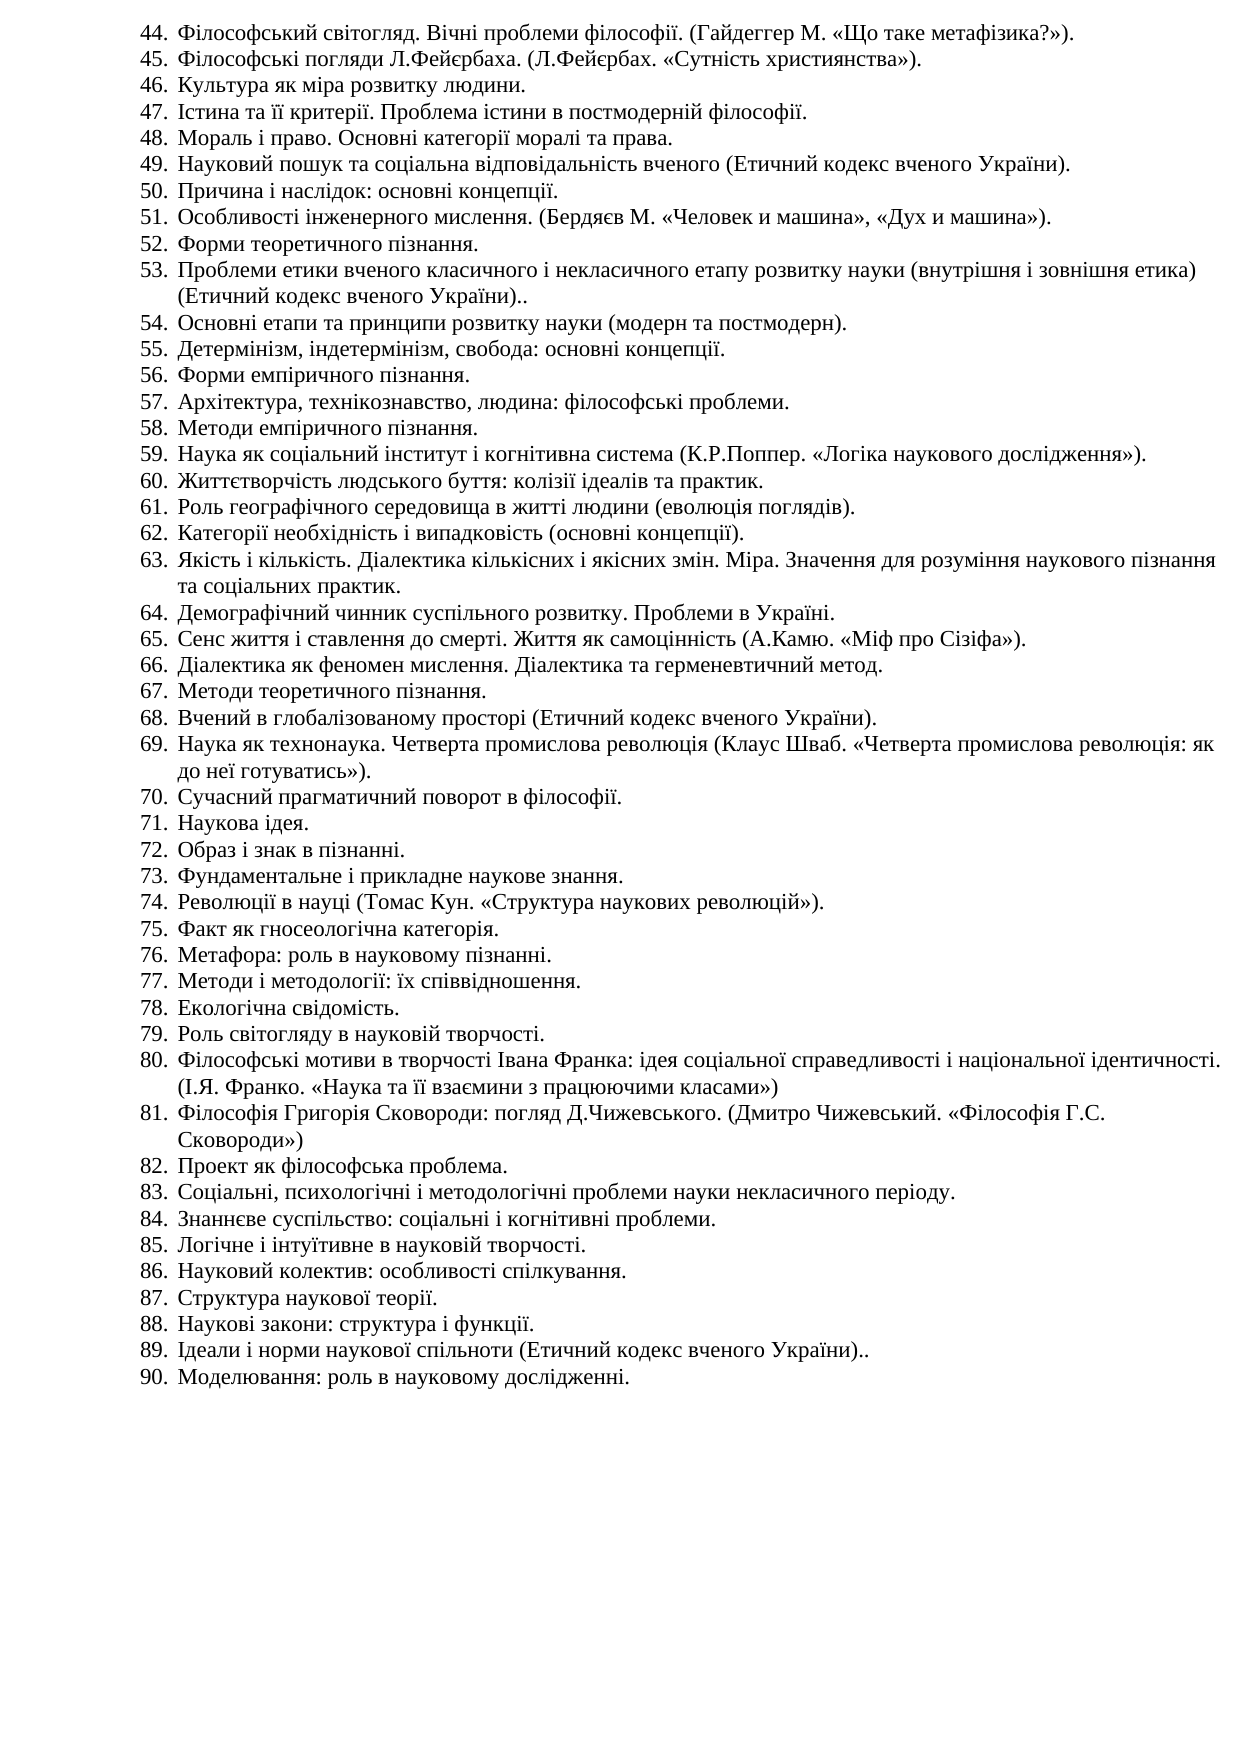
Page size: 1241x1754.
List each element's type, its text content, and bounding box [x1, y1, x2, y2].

list Революції в науці (Томас Кун. «Структура наукових революцій»). [140, 888, 1227, 915]
list Роль географічного середовища в житті людини (еволюція поглядів). [140, 493, 1227, 519]
list Філософські мотиви в творчості Івана Франка: ідея соціальної справедливості і національної ідентичності. (І.Я. Франко. «Наука та її взаємини з працюючими класами») [140, 1047, 1227, 1099]
list Особливості інженерного мислення. (Бердяєв М. «Человек и машина», «Дух и машина»). [140, 203, 1227, 229]
list Методи емпіричного пізнання. [140, 414, 1227, 440]
list Культура як міра розвитку людини. [140, 71, 1227, 98]
list Філософські погляди Л.Фейєрбаха. (Л.Фейєрбах. «Сутність християнства»). [140, 45, 1227, 71]
list Науковий пошук та соціальна відповідальність вченого (Етичний кодекс вченого України). [140, 151, 1227, 177]
list Фундаментальне і прикладне наукове знання. [140, 862, 1227, 888]
list Істина та її критерії. Проблема істини в постмодерній філософії. [140, 98, 1227, 124]
list Ідеали і норми наукової спільноти (Етичний кодекс вченого України).. [140, 1336, 1227, 1363]
list Сучасний прагматичний поворот в філософії. [140, 783, 1227, 809]
list Наука як технонаука. Четверта промислова революція (Клаус Шваб. «Четверта промислова революція: як до неї готуватись»). [140, 730, 1227, 783]
list Проект як філософська проблема. [140, 1152, 1227, 1178]
list Причина і наслідок: основні концепції. [140, 177, 1227, 203]
list Архітектура, технікознавство, людина: філософські проблеми. [140, 388, 1227, 414]
list Діалектика як феномен мислення. Діалектика та герменевтичний метод. [140, 651, 1227, 678]
list Образ і знак в пізнанні. [140, 836, 1227, 862]
list Моделювання: роль в науковому дослідженні. [140, 1363, 1227, 1389]
list Форми емпіричного пізнання. [140, 361, 1227, 388]
list Якість і кількість. Діалектика кількісних і якісних змін. Міра. Значення для розуміння наукового пізнання та соціальних практик. [140, 546, 1227, 598]
list Екологічна свідомість. [140, 994, 1227, 1020]
list Проблеми етики вченого класичного і некласичного етапу розвитку науки (внутрішня і зовнішня етика) (Етичний кодекс вченого України).. [140, 256, 1227, 309]
list Філософія Григорія Сковороди: погляд Д.Чижевського. (Дмитро Чижевський. «Філософія Г.С. Сковороди») [140, 1099, 1227, 1152]
list Категорії необхідність і випадковість (основні концепції). [140, 519, 1227, 546]
list Методи і методології: їх співвідношення. [140, 967, 1227, 994]
list Знаннєве суспільство: соціальні і когнітивні проблеми. [140, 1205, 1227, 1231]
list Демографічний чинник суспільного розвитку. Проблеми в Україні. [140, 598, 1227, 625]
list Детермінізм, індетермінізм, свобода: основні концепції. [140, 335, 1227, 361]
list Факт як гносеологічна категорія. [140, 915, 1227, 941]
list Наукова ідея. [140, 809, 1227, 836]
list Наука як соціальний інститут і когнітивна система (К.Р.Поппер. «Логіка наукового дослідження»). [140, 440, 1227, 467]
list Життєтворчість людського буття: колізії ідеалів та практик. [140, 467, 1227, 493]
list Форми теоретичного пізнання. [140, 229, 1227, 256]
list Соціальні, психологічні і методологічні проблеми науки некласичного періоду. [140, 1178, 1227, 1205]
list Логічне і інтуїтивне в науковій творчості. [140, 1231, 1227, 1257]
list Методи теоретичного пізнання. [140, 678, 1227, 704]
list Сенс життя і ставлення до смерті. Життя як самоцінність (А.Камю. «Міф про Сізіфа»). [140, 625, 1227, 651]
list Основні етапи та принципи розвитку науки (модерн та постмодерн). [140, 309, 1227, 335]
list Структура наукової теорії. [140, 1284, 1227, 1310]
list Мораль і право. Основні категорії моралі та права. [140, 124, 1227, 151]
list Науковий колектив: особливості спілкування. [140, 1257, 1227, 1284]
list Філософський світогляд. Вічні проблеми філософії. (Гайдеггер М. «Що таке метафізика?»). [140, 19, 1227, 45]
list Метафора: роль в науковому пізнанні. [140, 941, 1227, 967]
list Роль світогляду в науковій творчості. [140, 1020, 1227, 1047]
list Наукові закони: структура і функції. [140, 1310, 1227, 1336]
list Вчений в глобалізованому просторі (Етичний кодекс вченого України). [140, 704, 1227, 730]
